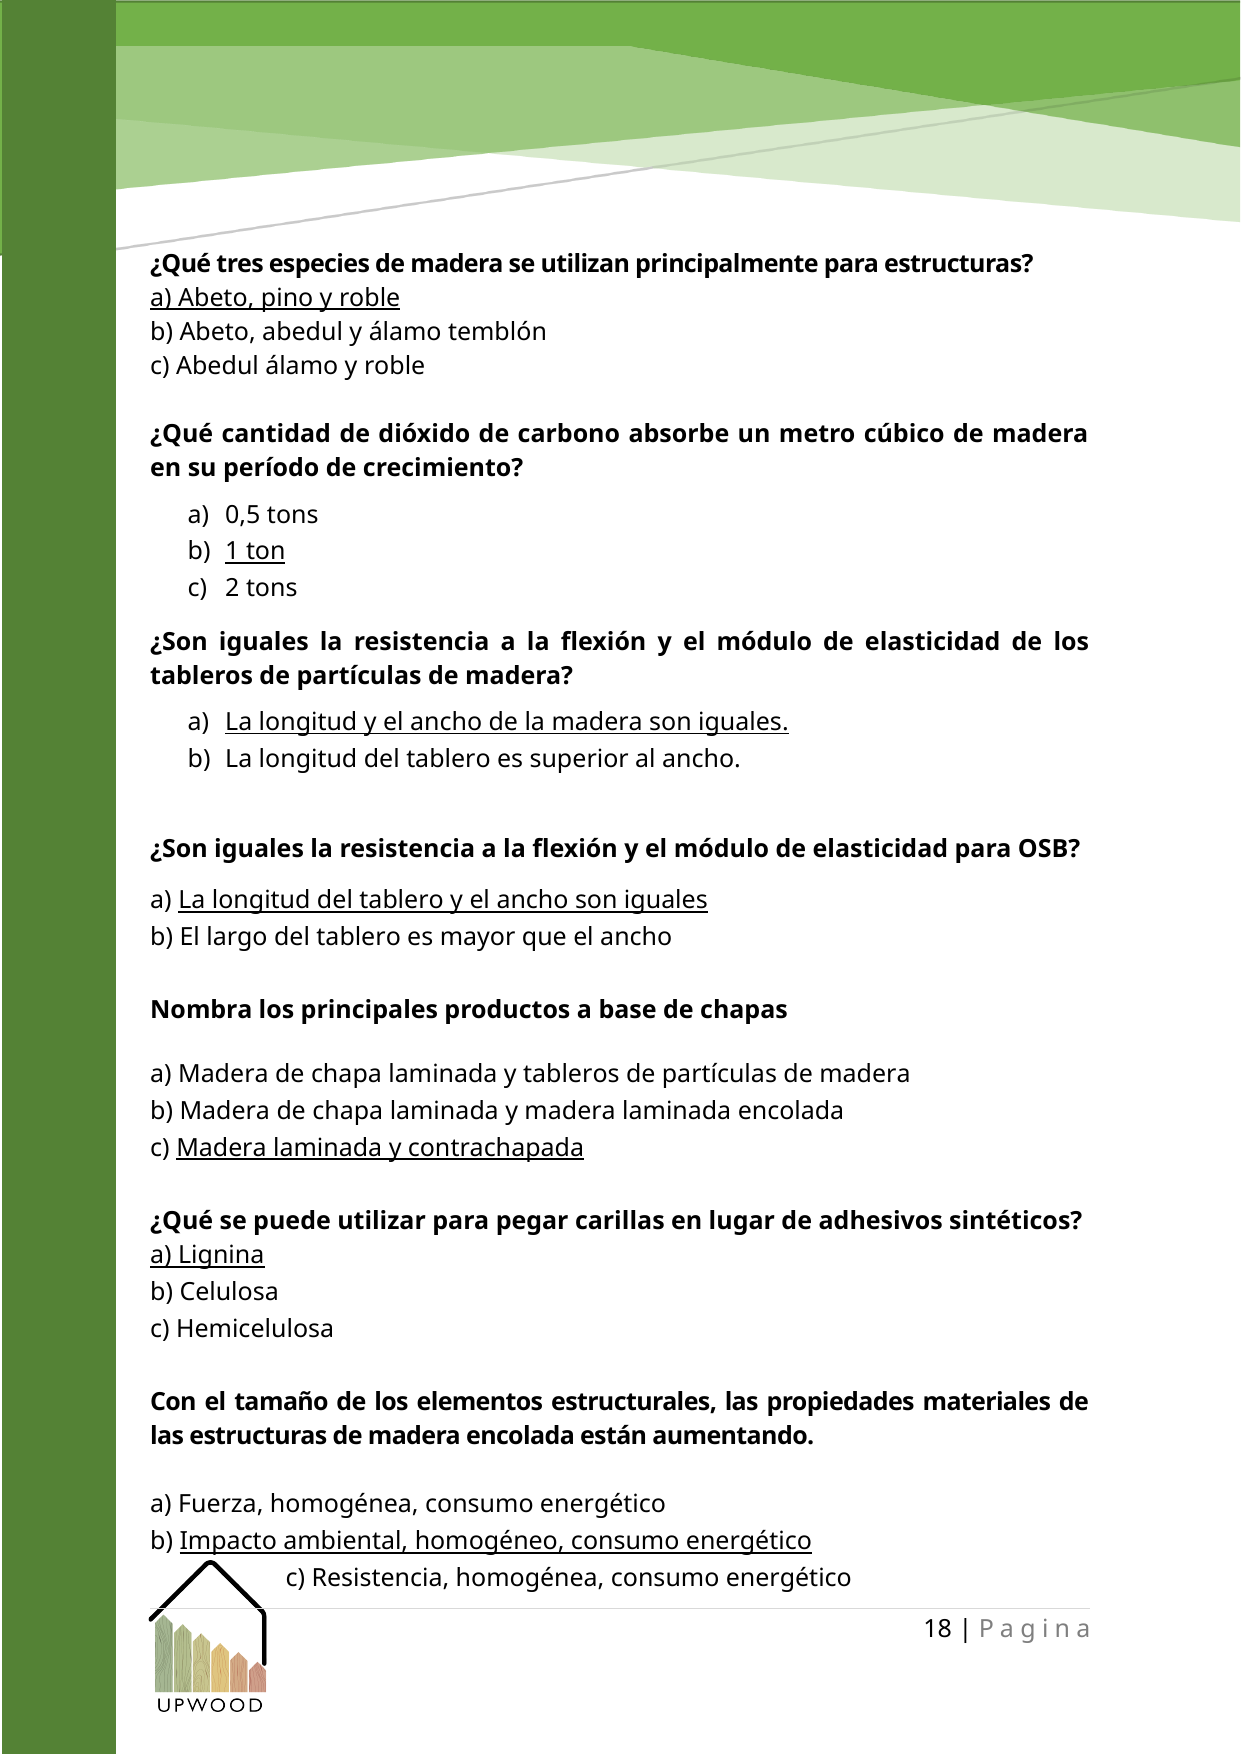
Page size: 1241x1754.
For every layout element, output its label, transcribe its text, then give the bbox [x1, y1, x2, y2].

list 2 tons [187, 570, 1090, 604]
text b) Celulosa [150, 1274, 1090, 1308]
text ¿Qué se puede utilizar para pegar carillas en lugar de adhesivos sintéticos? [150, 1203, 1090, 1237]
list La longitud y el ancho de la madera son iguales. [187, 704, 1090, 738]
text ¿Qué tres especies de madera se utilizan principalmente para estructuras? [150, 245, 1090, 279]
text c) Hemicelulosa [150, 1310, 1090, 1344]
text ¿Son iguales la resistencia a la flexión y el módulo de elasticidad de los tableros de partículas de madera? [150, 623, 1090, 691]
text b) El largo del tablero es mayor que el ancho [150, 919, 1090, 953]
list 0,5 tons [187, 496, 1090, 530]
text ¿Son iguales la resistencia a la flexión y el módulo de elasticidad para OSB? [150, 831, 1090, 865]
text c) Abedul álamo y roble [150, 347, 1090, 382]
list 1 ton [187, 533, 1090, 567]
text b) Abeto, abedul y álamo temblón [150, 313, 1090, 347]
text b) Madera de chapa laminada y madera laminada encolada [150, 1092, 1090, 1127]
list La longitud del tablero es superior al ancho. [187, 741, 1090, 775]
text a) Fuerza, homogénea, consumo energético [150, 1486, 1090, 1520]
text c) Resistencia, homogénea, consumo energético [150, 1560, 1090, 1594]
text b) Impacto ambiental, homogéneo, consumo energético [150, 1523, 1090, 1557]
text a) Lignina [150, 1237, 1090, 1271]
text Nombra los principales productos a base de chapas [150, 992, 1090, 1026]
picture [116, 46, 1241, 283]
text Con el tamaño de los elementos estructurales, las propiedades materiales de las estructuras de madera encolada están aumentando. [150, 1384, 1090, 1452]
text a) Madera de chapa laminada y tableros de partículas de madera [150, 1056, 1090, 1090]
text a) Abeto, pino y roble [150, 279, 1090, 313]
picture [148, 1560, 267, 1712]
text c) Madera laminada y contrachapada [150, 1129, 1090, 1163]
text a) La longitud del tablero y el ancho son iguales [150, 882, 1090, 916]
text ¿Qué cantidad de dióxido de carbono absorbe un metro cúbico de madera en su período de crecimiento? [150, 416, 1090, 484]
